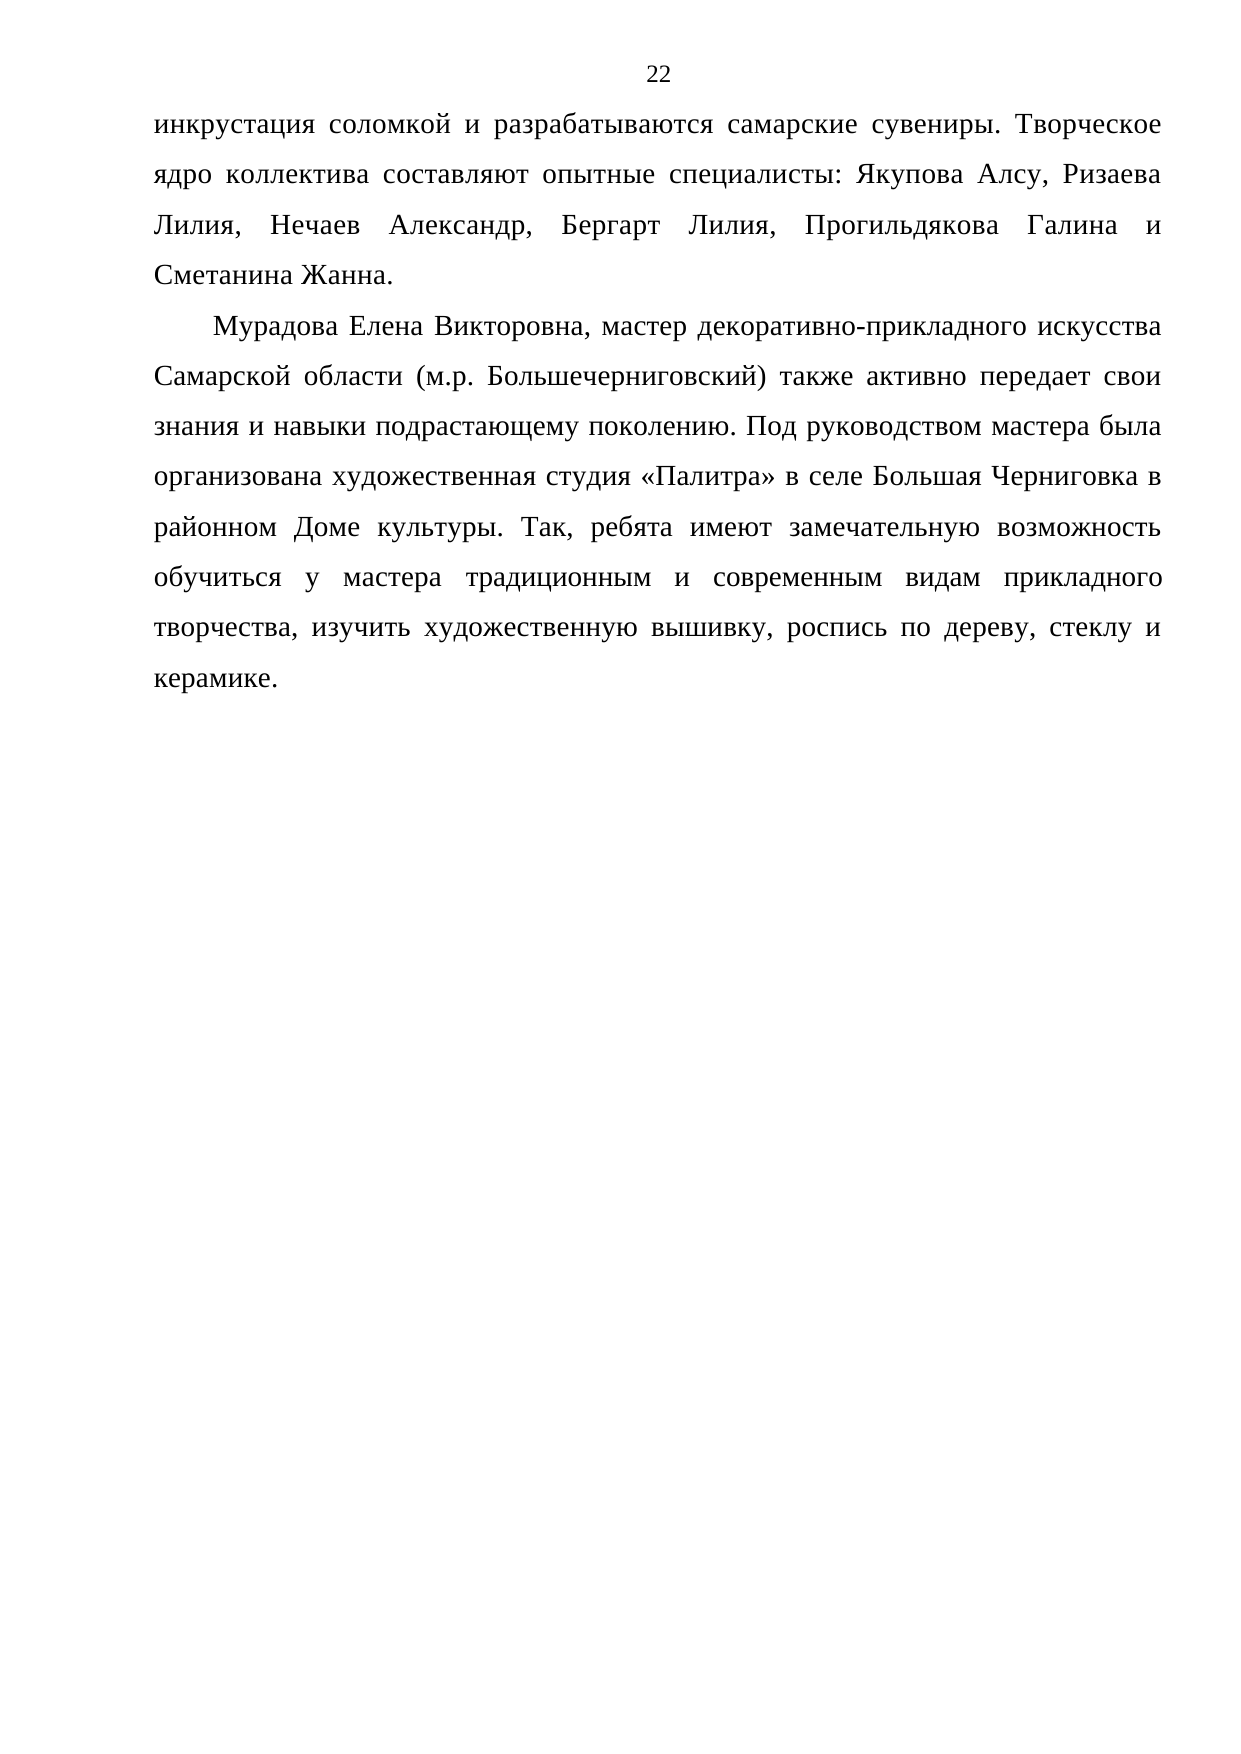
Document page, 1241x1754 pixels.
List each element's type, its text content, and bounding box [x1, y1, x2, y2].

text Мурадова Елена Викторовна, мастер декоративно-прикладного искусства Самарской области (м.р. Большечерниговский) также активно передает свои знания и навыки подрастающему поколению. Под руководством мастера была организована художественная студия «Палитра» в селе Большая Черниговка в районном Доме культуры. Так, ребята имеют замечательную возможность обучиться у мастера традиционным и современным видам прикладного творчества, изучить художественную вышивку, роспись по дереву, стеклу и керамике. [153, 308, 1163, 693]
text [153, 106, 1163, 291]
